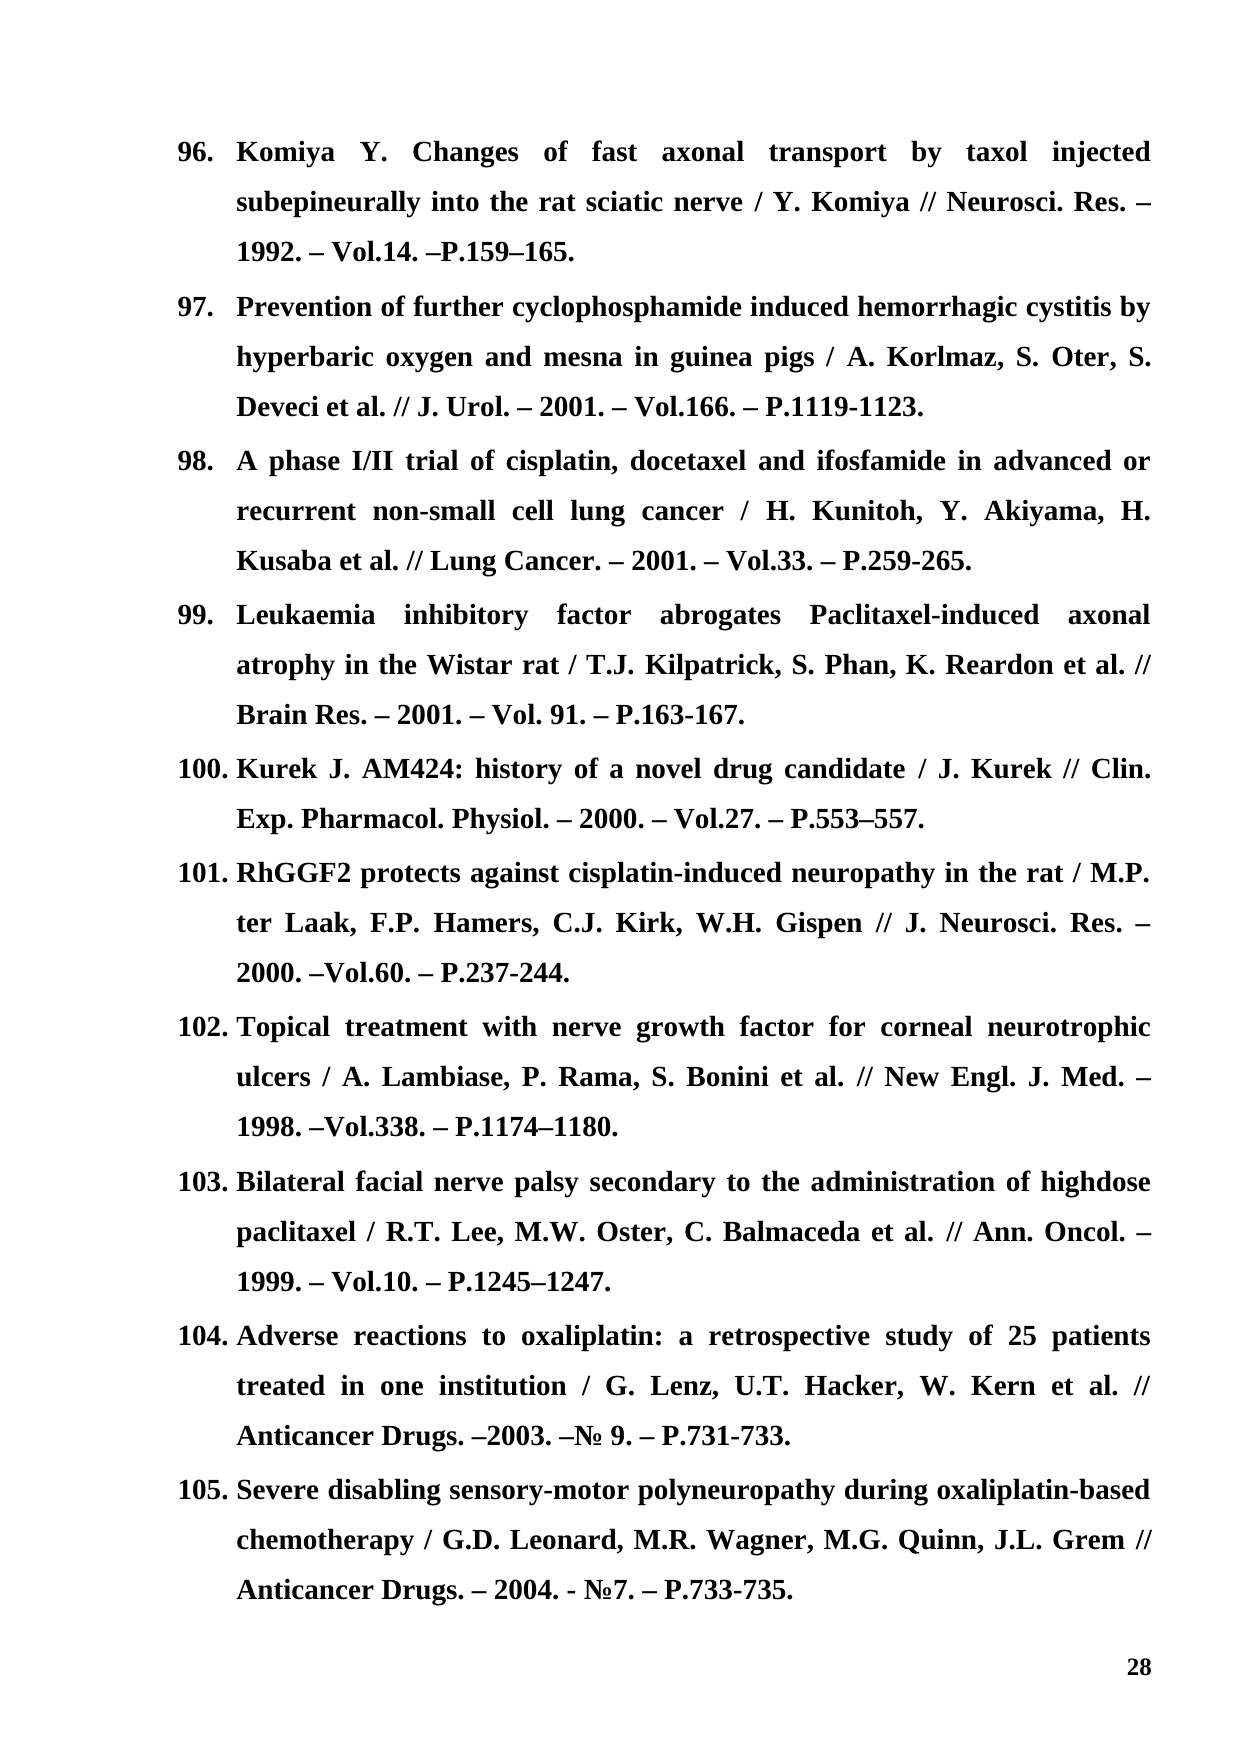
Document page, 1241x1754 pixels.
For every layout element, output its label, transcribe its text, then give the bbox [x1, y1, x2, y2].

list A phase I/II trial of cisplatin, docetaxel and ifosfamide in advanced or recurrent non-small cell lung cancer / H. Kunitoh, Y. Akiyama, H. Kusaba et al. // Lung Cancer. – 2001. – Vol.33. – P.259-265. [177, 426, 1152, 576]
list Leukaemia inhibitory factor abrogates Paclitaxel-induced axonal atrophy in the Wistar rat / T.J. Kilpatrick, S. Phan, K. Reardon et al. // Brain Res. – 2001. – Vol. 91. – P.163-167. [177, 581, 1152, 731]
list Severe disabling sensory-motor polyneuropathy during oxaliplatin-based chemotherapy / G.D. Leonard, M.R. Wagner, M.G. Quinn, J.L. Grem // Anticancer Drugs. – 2004. - №7. – P.733-735. [177, 1456, 1152, 1606]
list RhGGF2 protects against cisplatin-induced neuropathy in the rat / M.P. ter Laak, F.P. Hamers, C.J. Kirk, W.H. Gispen // J. Neurosci. Res. – 2000. –Vol.60. – P.237-244. [177, 839, 1152, 989]
list Topical treatment with nerve growth factor for corneal neurotrophic ulcers / A. Lambiase, P. Rama, S. Bonini et al. // New Engl. J. Med. – 1998. –Vol.338. – P.1174–1180. [177, 993, 1152, 1143]
list Adverse reactions to oxaliplatin: a retrospective study of 25 patients treated in one institution / G. Lenz, U.T. Hacker, W. Kern et al. // Anticancer Drugs. –2003. –№ 9. – P.731-733. [177, 1301, 1152, 1451]
list Bilateral facial nerve palsy secondary to the administration of highdose paclitaxel / R.T. Lee, M.W. Oster, C. Balmaceda et al. // Ann. Oncol. – 1999. – Vol.10. – P.1245–1247. [177, 1147, 1152, 1297]
list Prevention of further cyclophosphamide induced hemorrhagic cystitis by hyperbaric oxygen and mesna in guinea pigs / A. Korlmaz, S. Oter, S. Deveci et al. // J. Urol. – 2001. – Vol.166. – P.1119-1123. [177, 272, 1152, 422]
list Komiya Y. Changes of fast axonal transport by taxol injected subepineurally into the rat sciatic nerve / Y. Komiya // Neurosci. Res. – 1992. – Vol.14. –P.159–165. [177, 118, 1152, 268]
list Kurek J. AM424: history of a novel drug candidate / J. Kurek // Clin. Exp. Pharmacol. Physiol. – 2000. – Vol.27. – P.553–557. [177, 735, 1152, 835]
